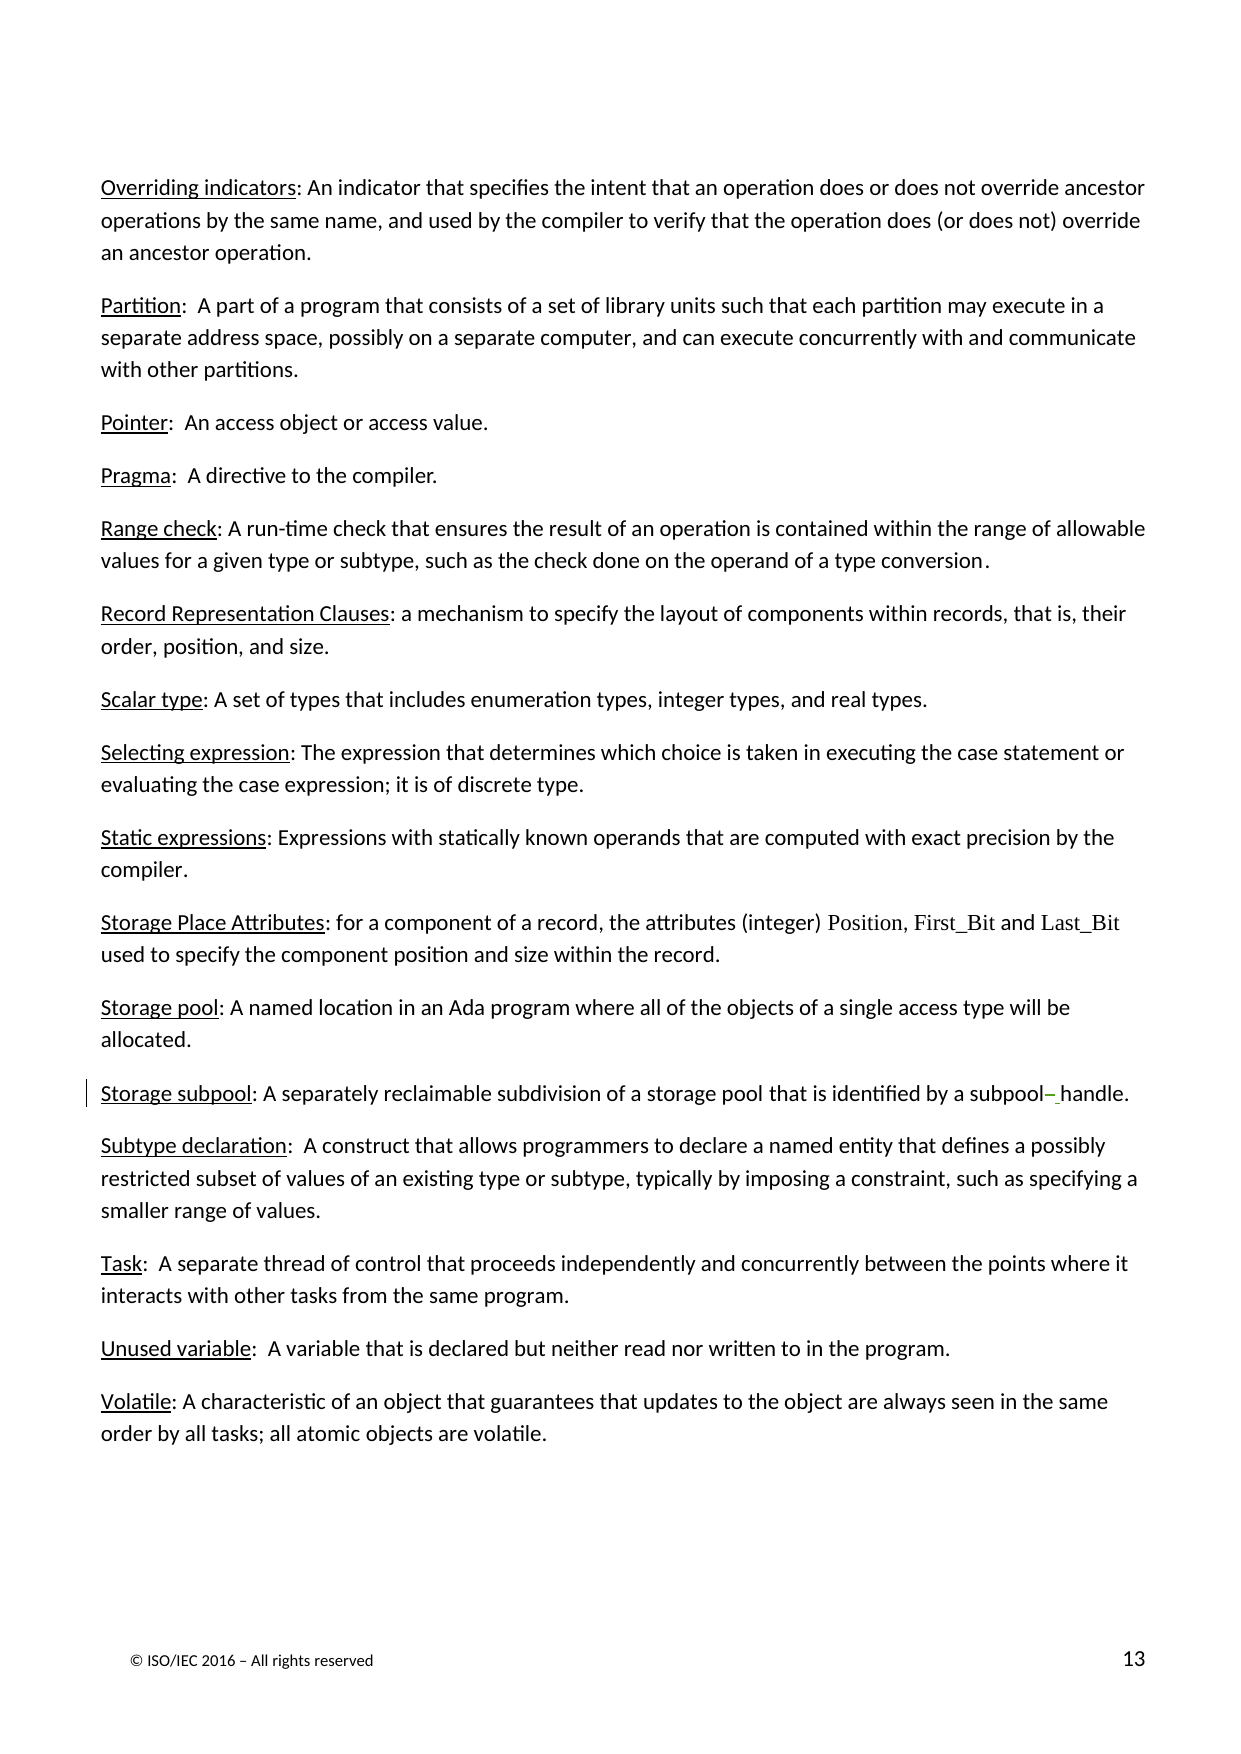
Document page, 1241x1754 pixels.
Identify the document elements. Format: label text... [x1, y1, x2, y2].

text Subtype declaration: A construct that allows programmers to declare a named entity that defines a possibly restricted subset of values of an existing type or subtype, typically by imposing a constraint, such as specifying a smaller range of values. [101, 1132, 1164, 1224]
text Static expressions: Expressions with statically known operands that are computed with exact precision by the compiler. [101, 823, 1164, 883]
text Storage subpool: A separately reclaimable subdivision of a storage pool that is identified by a subpoolhandle. [101, 1079, 1164, 1107]
text Volatile: A characteristic of an object that guarantees that updates to the object are always seen in the same order by all tasks; all atomic objects are volatile. [101, 1387, 1164, 1447]
text Unused variable: A variable that is declared but neither read nor written to in the program. [101, 1334, 1164, 1362]
text Partition: A part of a program that consists of a set of library units such that each partition may execute in a separate address space, possibly on a separate computer, and can execute concurrently with and communicate with other partitions. [101, 291, 1164, 383]
text Selecting expression: The expression that determines which choice is taken in executing the case statement or evaluating the case expression; it is of discrete type. [101, 738, 1164, 798]
text Task: A separate thread of control that proceeds independently and concurrently between the points where it interacts with other tasks from the same program. [101, 1249, 1164, 1309]
text Range check: A run-time check that ensures the result of an operation is contained within the range of allowable values for a given type or subtype, such as the check done on the operand of a type conversion. [101, 514, 1164, 574]
text Overriding indicators: An indicator that specifies the intent that an operation does or does not override ancestor operations by the same name, and used by the compiler to verify that the operation does (or does not) override an ancestor operation. [101, 173, 1164, 266]
text Scalar type: A set of types that includes enumeration types, integer types, and real types. [101, 685, 1164, 713]
text Pragma: A directive to the compiler. [101, 461, 1164, 489]
text Pointer: An access object or access value. [101, 408, 1164, 436]
text Storage Place Attributes: for a component of a record, the attributes (integer) Position, First_Bit and Last_Bit used to specify the component position and size within the record. [101, 908, 1164, 968]
text Record Representation Clauses: a mechanism to specify the layout of components within records, that is, their order, position, and size. [101, 599, 1164, 660]
text Storage pool: A named location in an Ada program where all of the objects of a single access type will be allocated. [101, 993, 1164, 1054]
